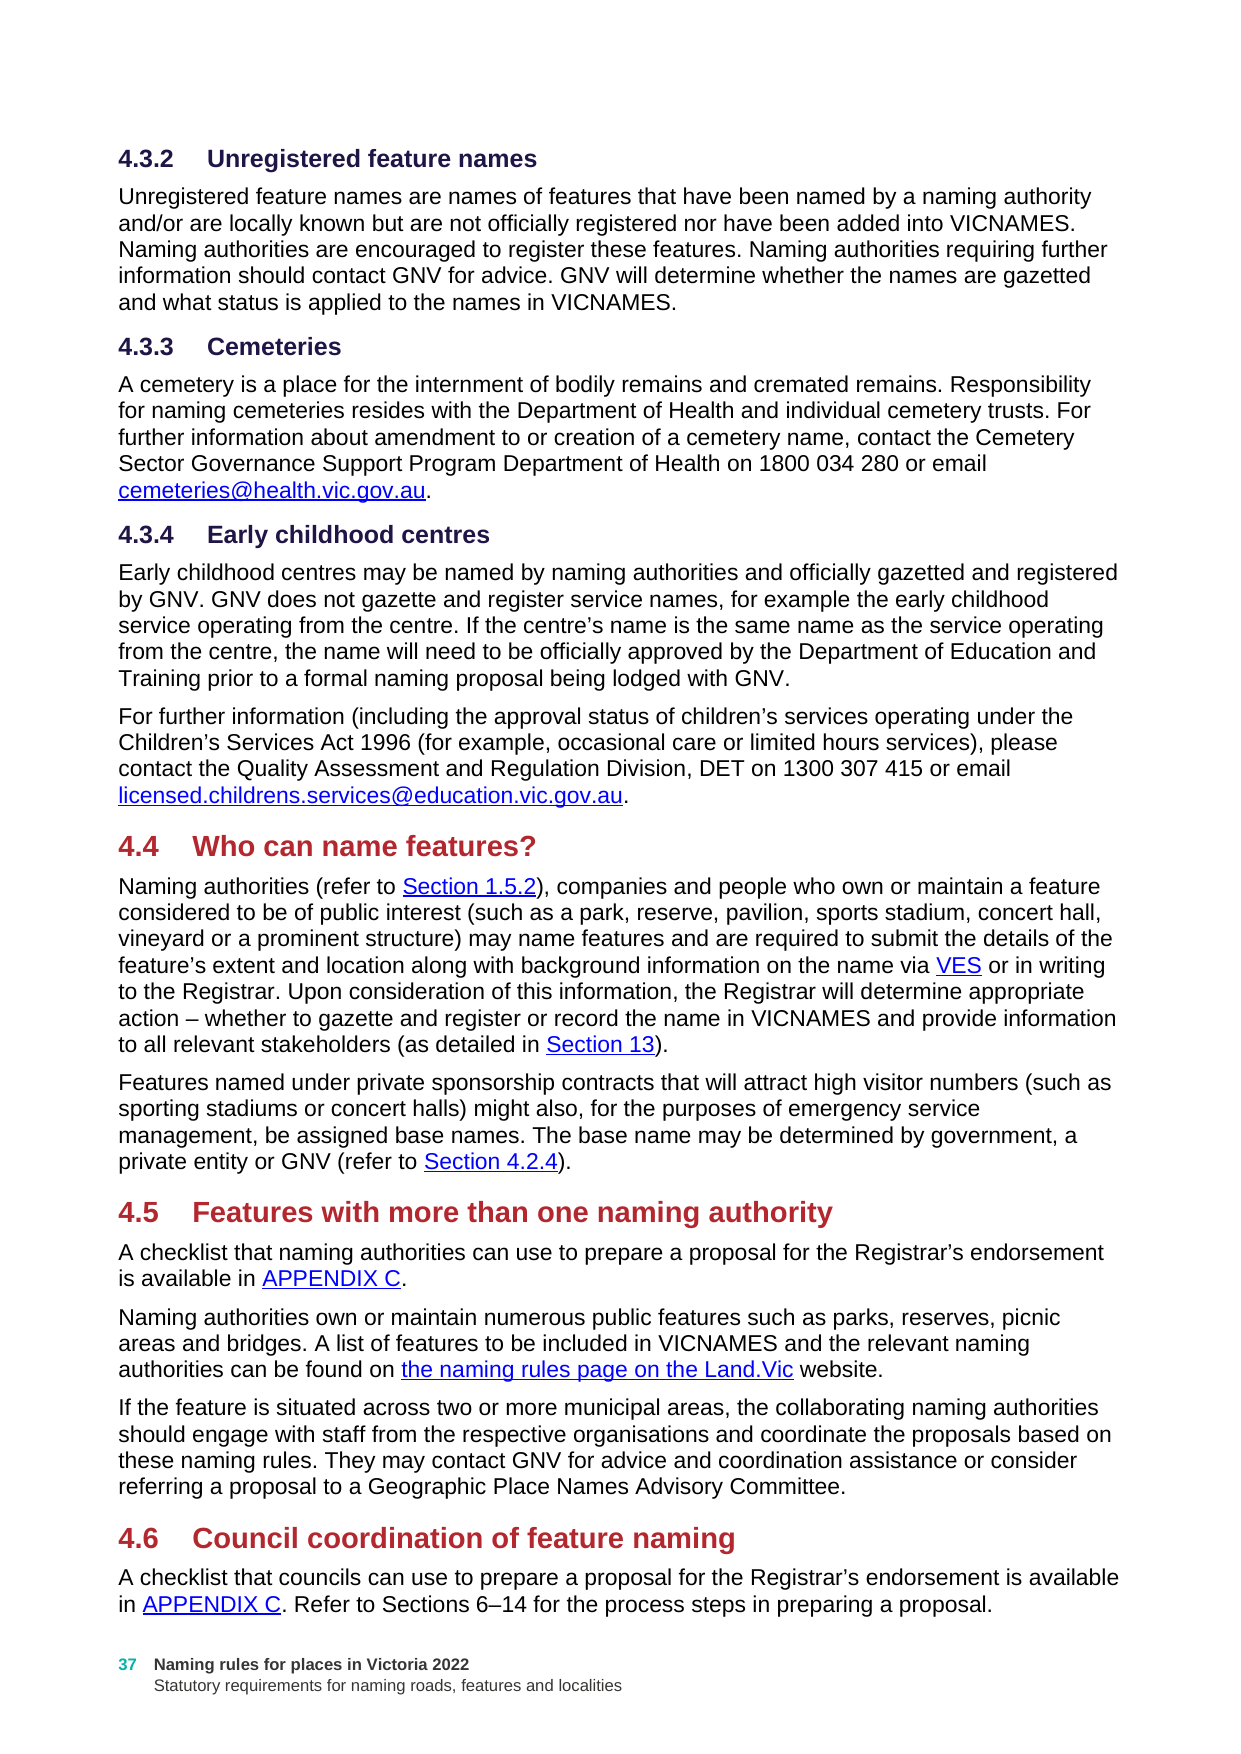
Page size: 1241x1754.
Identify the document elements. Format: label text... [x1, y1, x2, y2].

subtitle 4.3.4 Early childhood centres [118, 524, 1122, 549]
text If the feature is situated across two or more municipal areas, the collaborating naming authorities should engage with staff from the respective organisations and coordinate the proposals based on these naming rules. They may contact GNV for advice and coordination assistance or consider referring a proposal to a Geographic Place Names Advisory Committee. [118, 1394, 1122, 1500]
text A checklist that councils can use to prepare a proposal for the Registrar’s endorsement is available in APPENDIX C. Refer to Sections 6–14 for the process steps in preparing a proposal. [118, 1564, 1122, 1617]
subtitle 4.3.3 Cemeteries [118, 336, 1122, 361]
text A checklist that naming authorities can use to prepare a proposal for the Registrar’s endorsement is available in APPENDIX C. [118, 1239, 1122, 1292]
subtitle 4.3.2 Unregistered feature names [118, 148, 1122, 173]
text For further information (including the approval status of children’s services operating under the Children’s Services Act 1996 (for example, occasional care or limited hours services), please contact the Quality Assessment and Regulation Division, DET on 1300 307 415 or email licensed.childrens.services@education.vic.gov.au. [118, 703, 1122, 808]
text Naming authorities (refer to Section 1.5.2), companies and people who own or maintain a feature considered to be of public interest (such as a park, reserve, pavilion, sports stadium, concert hall, vineyard or a prominent structure) may name features and are required to submit the details of the feature’s extent and location along with background information on the name via VES or in writing to the Registrar. Upon consideration of this information, the Registrar will determine appropriate action – whether to gazette and register or record the name in VICNAMES and provide information to all relevant stakeholders (as detailed in Section 13). [118, 873, 1122, 1057]
text A cemetery is a place for the internment of bodily remains and cremated remains. Responsibility for naming cemeteries resides with the Department of Health and individual cemetery trusts. For further information about amendment to or creation of a cemetery name, contact the Cemetery Sector Governance Support Program Department of Health on 1800 034 280 or email cemeteries@health.vic.gov.au. [118, 371, 1122, 503]
text Unregistered feature names are names of features that have been named by a naming authority and/or are locally known but are not officially registered nor have been added into VICNAMES. Naming authorities are encouraged to register these features. Naming authorities requiring further information should contact GNV for advice. GNV will determine whether the names are gazetted and what status is applied to the names in VICNAMES. [118, 183, 1122, 315]
text Naming authorities own or maintain numerous public features such as parks, reserves, picnic areas and bridges. A list of features to be included in VICNAMES and the relevant naming authorities can be found on the naming rules page on the Land.Vic website. [118, 1303, 1122, 1382]
text Features named under private sponsorship contracts that will attract high visitor numbers (such as sporting stadiums or concert halls) might also, for the purposes of emergency service management, be assigned base names. The base name may be determined by government, a private entity or GNV (refer to Section 4.2.4). [118, 1069, 1122, 1174]
subtitle 4.5 Features with more than one naming authority [118, 1199, 1122, 1228]
text Early childhood centres may be named by naming authorities and officially gazetted and registered by GNV. GNV does not gazette and register service names, for example the early childhood service operating from the centre. If the centre’s name is the same name as the service operating from the centre, the name will need to be officially approved by the Department of Education and Training prior to a formal naming proposal being lodged with GNV. [118, 559, 1122, 691]
subtitle 4.4 Who can name features? [118, 833, 1122, 862]
subtitle 4.6 Council coordination of feature naming [118, 1525, 1122, 1554]
